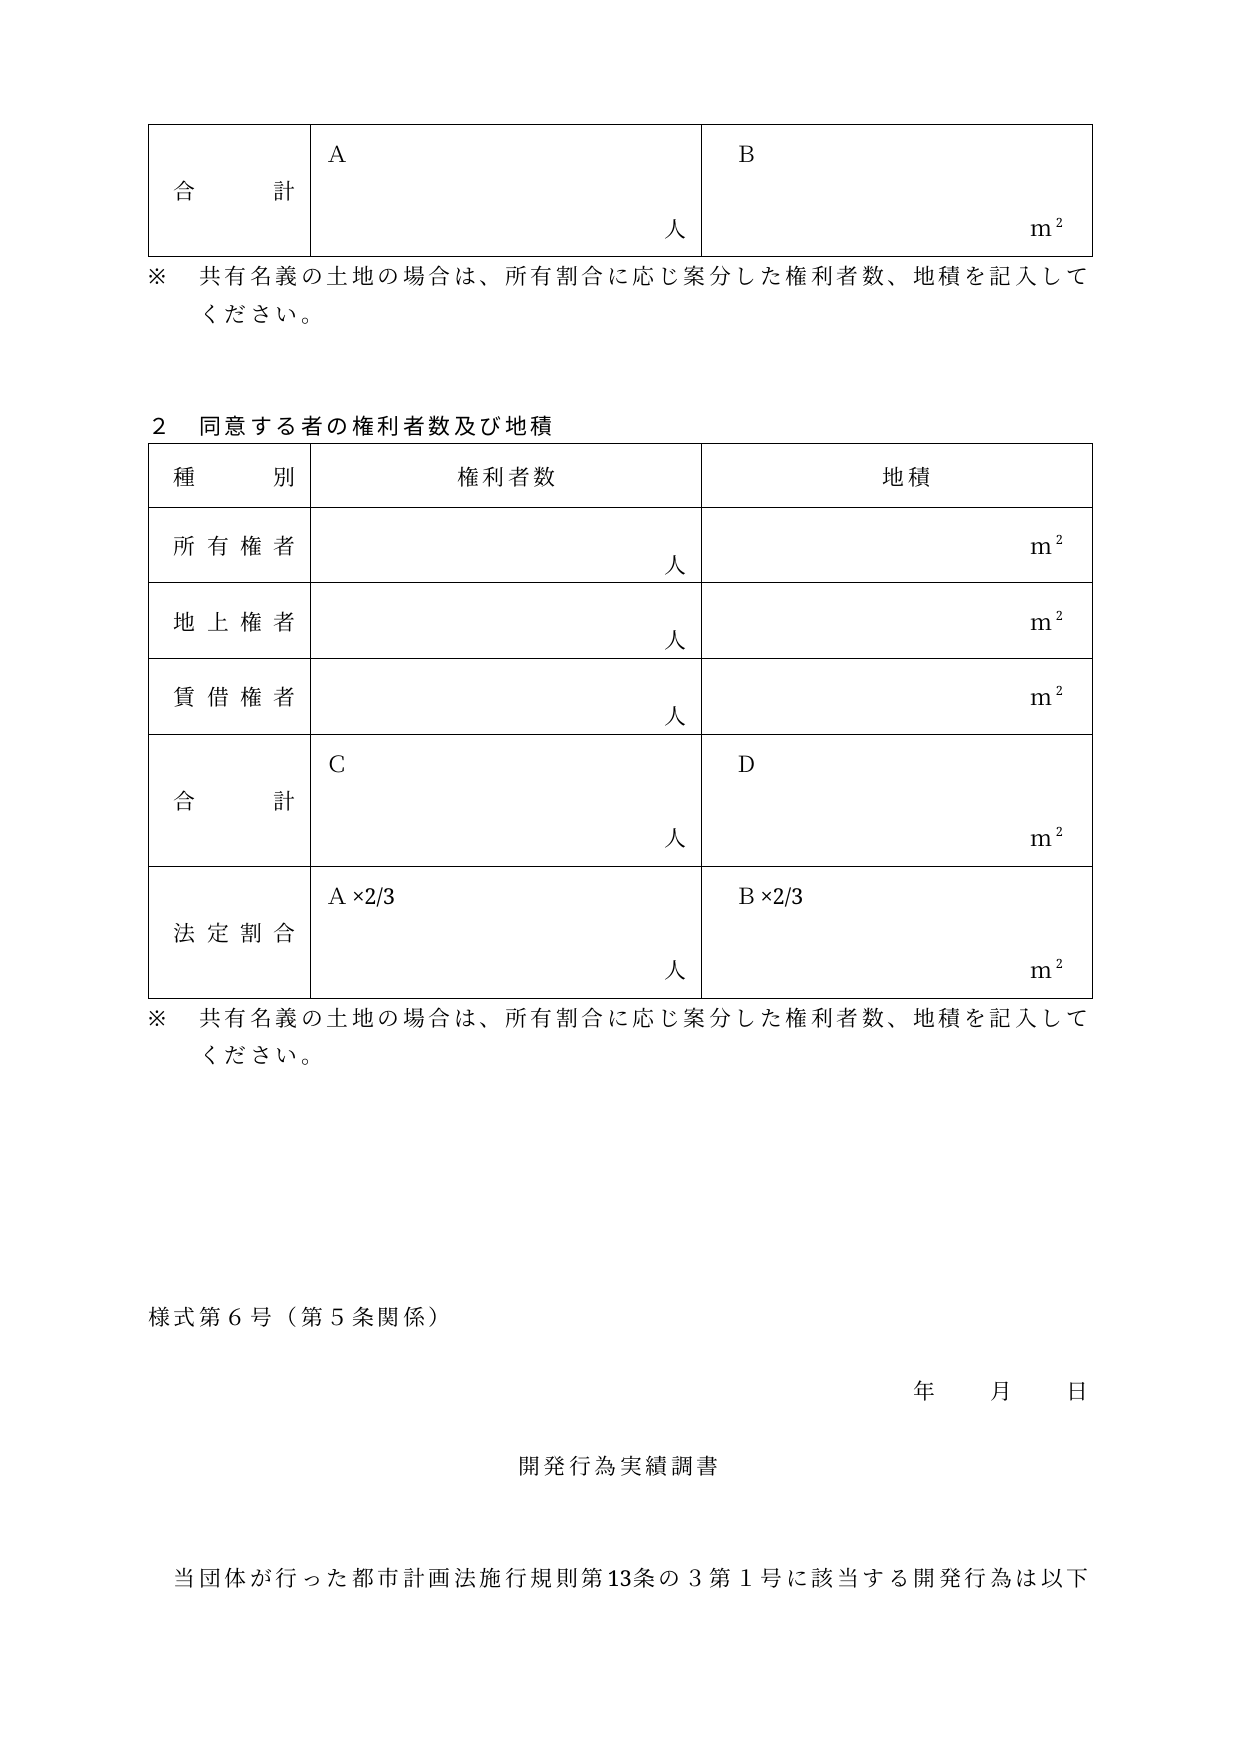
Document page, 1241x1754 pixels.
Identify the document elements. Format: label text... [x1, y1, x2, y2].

table_cell 人 [311, 583, 701, 658]
table_cell 合計 [149, 735, 310, 866]
list 共有名義の土地の場合は、所有割合に応じ案分した権利者数、地積を記入してください。 [148, 999, 1092, 1073]
table_header 権利者数 [311, 444, 701, 507]
text ２ 同意する者の権利者数及び地積 [148, 406, 1092, 443]
table_cell 人 [311, 659, 701, 733]
table_cell Ｂ×2/3 ｍ2 [702, 867, 1092, 997]
text 年 月 日 [148, 1371, 1092, 1409]
table_header 種別 [149, 444, 310, 507]
table_cell ｍ2 [702, 659, 1092, 733]
table_cell Ａ×2/3 人 [311, 867, 701, 997]
table_cell Ｂ ｍ2 [702, 125, 1092, 256]
table_cell ｍ2 [702, 583, 1092, 658]
table_cell 合計 [149, 125, 310, 256]
text 様式第６号（第５条関係） [148, 1297, 1092, 1334]
table_cell Ｄ ｍ2 [702, 735, 1092, 866]
table_cell Ａ 人 [311, 125, 701, 256]
table_cell ｍ2 [702, 508, 1092, 582]
table_cell 賃借権者 [149, 659, 310, 733]
table_cell 所有権者 [149, 508, 310, 582]
table_cell Ｃ 人 [311, 735, 701, 866]
table_cell 地上権者 [149, 583, 310, 658]
text 開発行為実績調書 [148, 1446, 1092, 1483]
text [148, 1558, 1092, 1595]
table_header 地積 [702, 444, 1092, 507]
table_cell 法定割合 [149, 867, 310, 997]
table_cell 人 [311, 508, 701, 582]
list 共有名義の土地の場合は、所有割合に応じ案分した権利者数、地積を記入してください。 [148, 257, 1092, 331]
